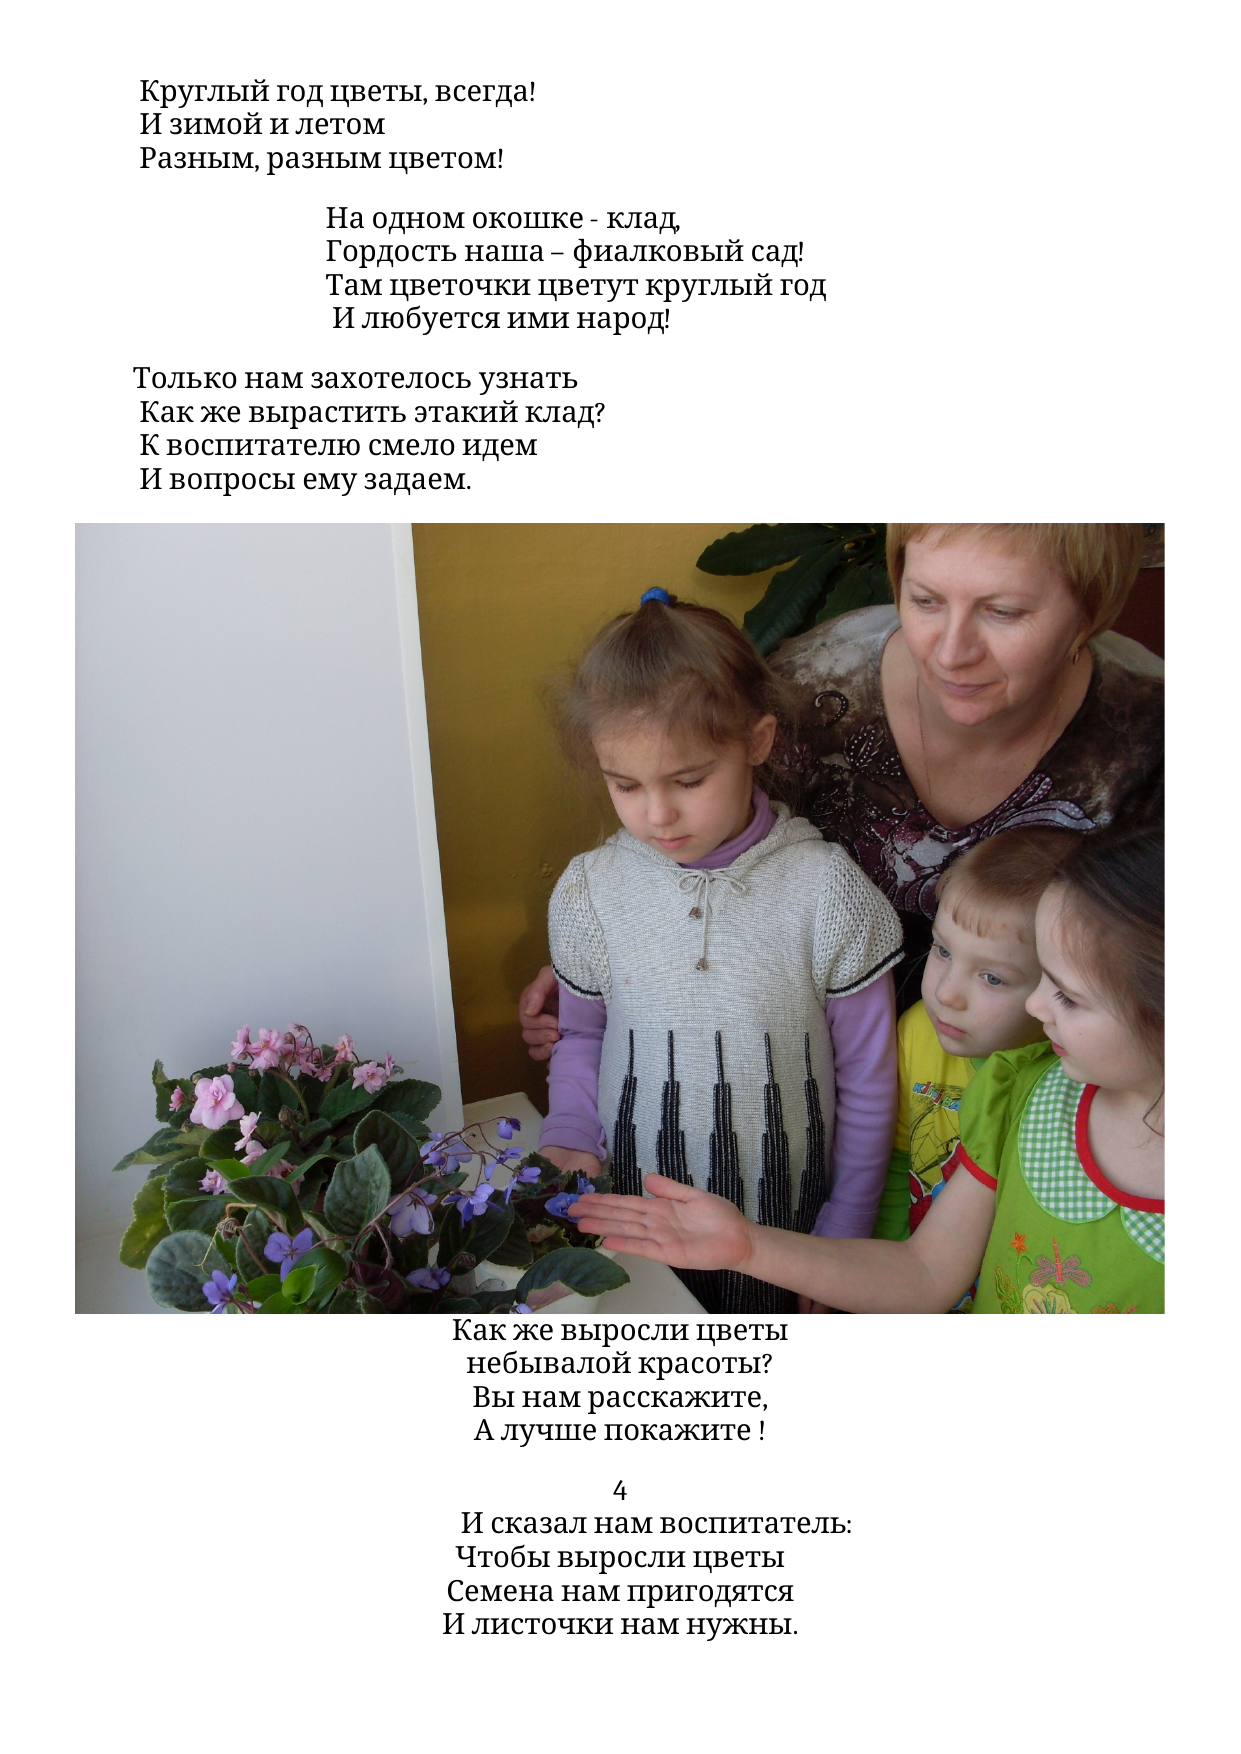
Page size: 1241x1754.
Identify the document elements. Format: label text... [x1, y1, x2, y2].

text Разным, разным цветом! [75, 142, 1165, 176]
text Как же вырастить этакий клад? [75, 396, 1165, 429]
text Гордость наша – фиалковый сад! [75, 236, 1165, 269]
text И зимой и летом [75, 108, 1165, 142]
text Как же выросли цветы [75, 1314, 1165, 1347]
text Чтобы выросли цветы [75, 1541, 1165, 1575]
text Круглый год цветы, всегда! [75, 75, 1165, 108]
text На одном окошке - клад, [75, 202, 1165, 236]
text небывалой красоты? [75, 1347, 1165, 1381]
text И листочки нам нужны. [75, 1608, 1165, 1642]
text 4 [75, 1474, 1165, 1508]
text И сказал нам воспитатель: [75, 1508, 1165, 1541]
text И любуется ими народ! [75, 303, 1165, 336]
text К воспитателю смело идем [75, 429, 1165, 463]
picture [75, 523, 1165, 1314]
text Вы нам расскажите, [75, 1381, 1165, 1414]
text А лучше покажите ! [75, 1414, 1165, 1448]
text Семена нам пригодятся [75, 1575, 1165, 1608]
text И вопросы ему задаем. [75, 463, 1165, 497]
text Там цветочки цветут круглый год [75, 269, 1165, 303]
text Только нам захотелось узнать [75, 362, 1165, 396]
